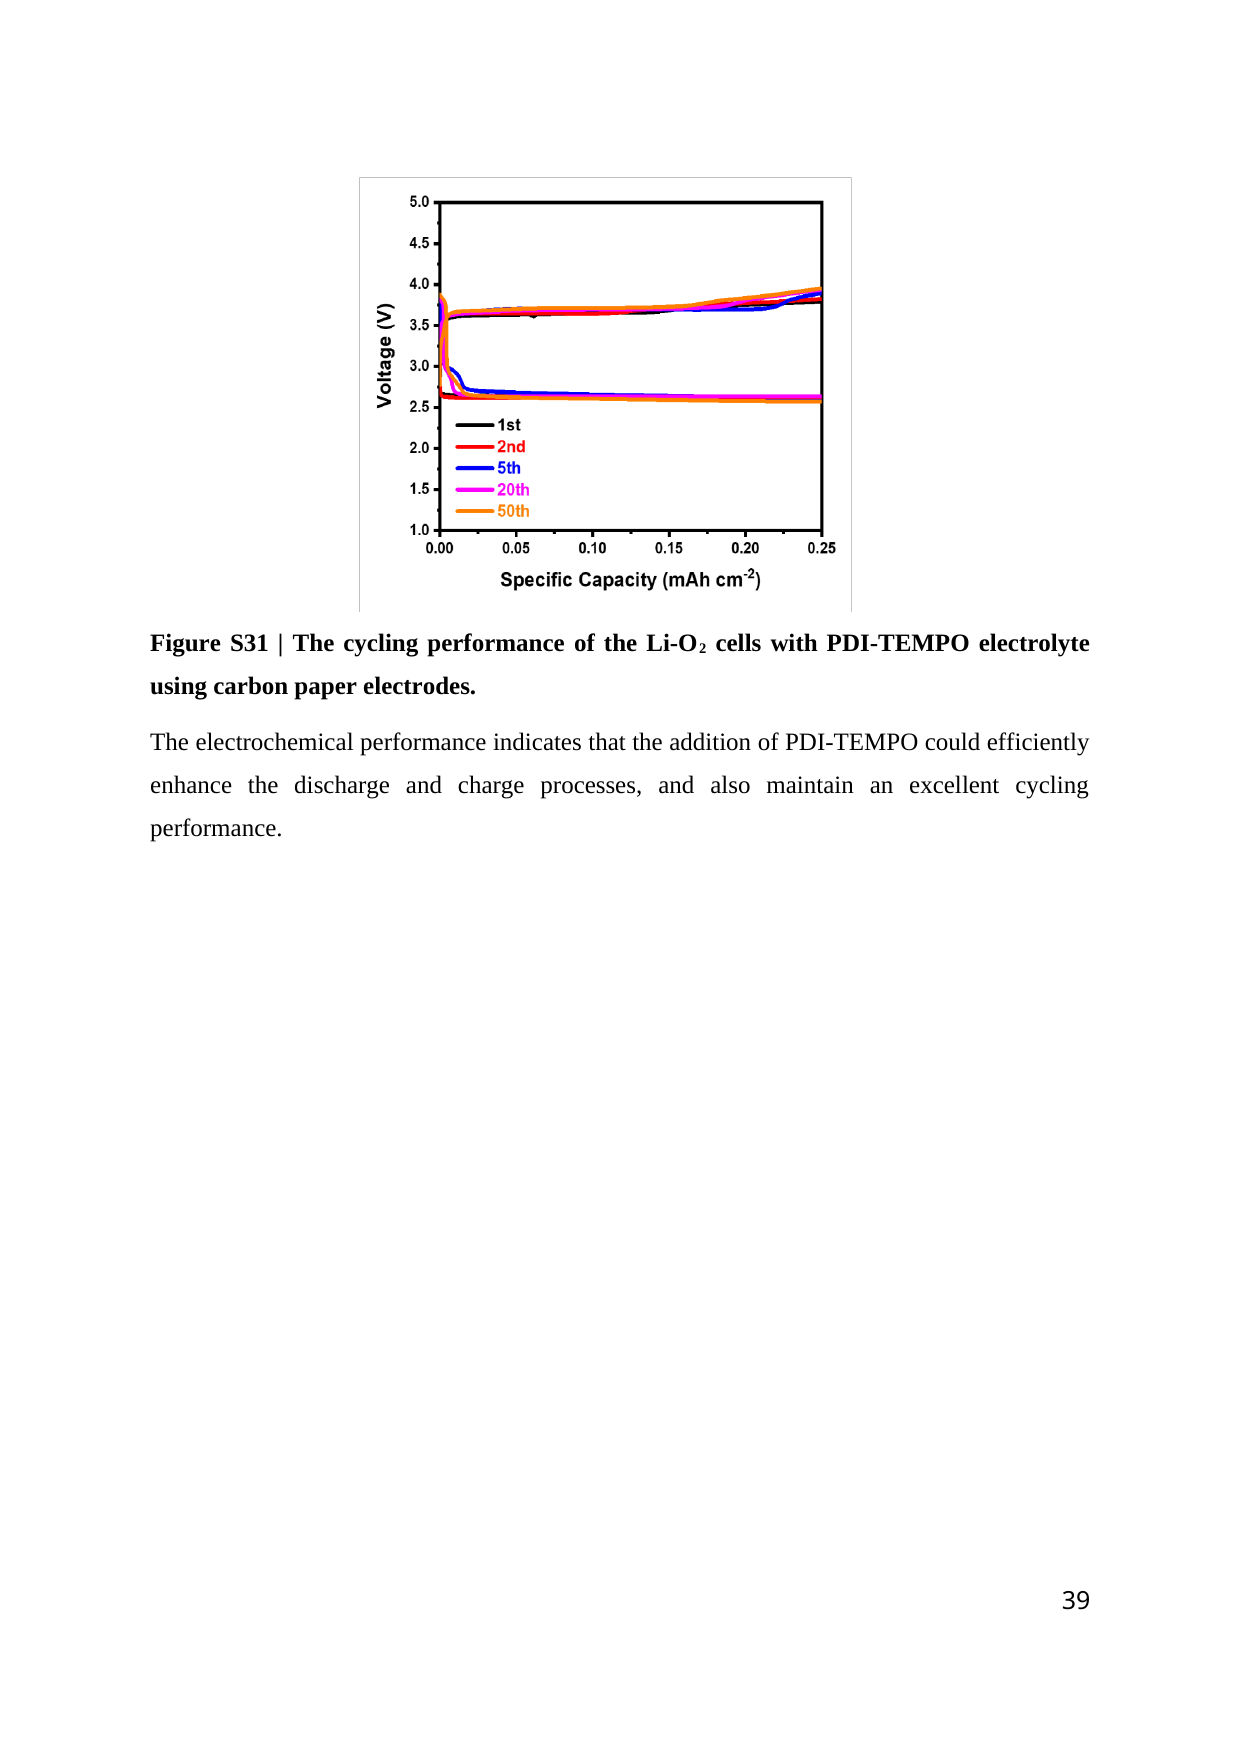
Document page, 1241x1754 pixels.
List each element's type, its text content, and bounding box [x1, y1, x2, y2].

text The electrochemical performance indicates that the addition of PDI-TEMPO could efficiently enhance the discharge and charge processes, and also maintain an excellent cycling performance. [150, 727, 1090, 842]
picture [339, 150, 901, 612]
text Figure S31 | The cycling performance of the Li-O2 cells with PDI-TEMPO electrolyte using carbon paper electrodes. [150, 628, 1090, 700]
